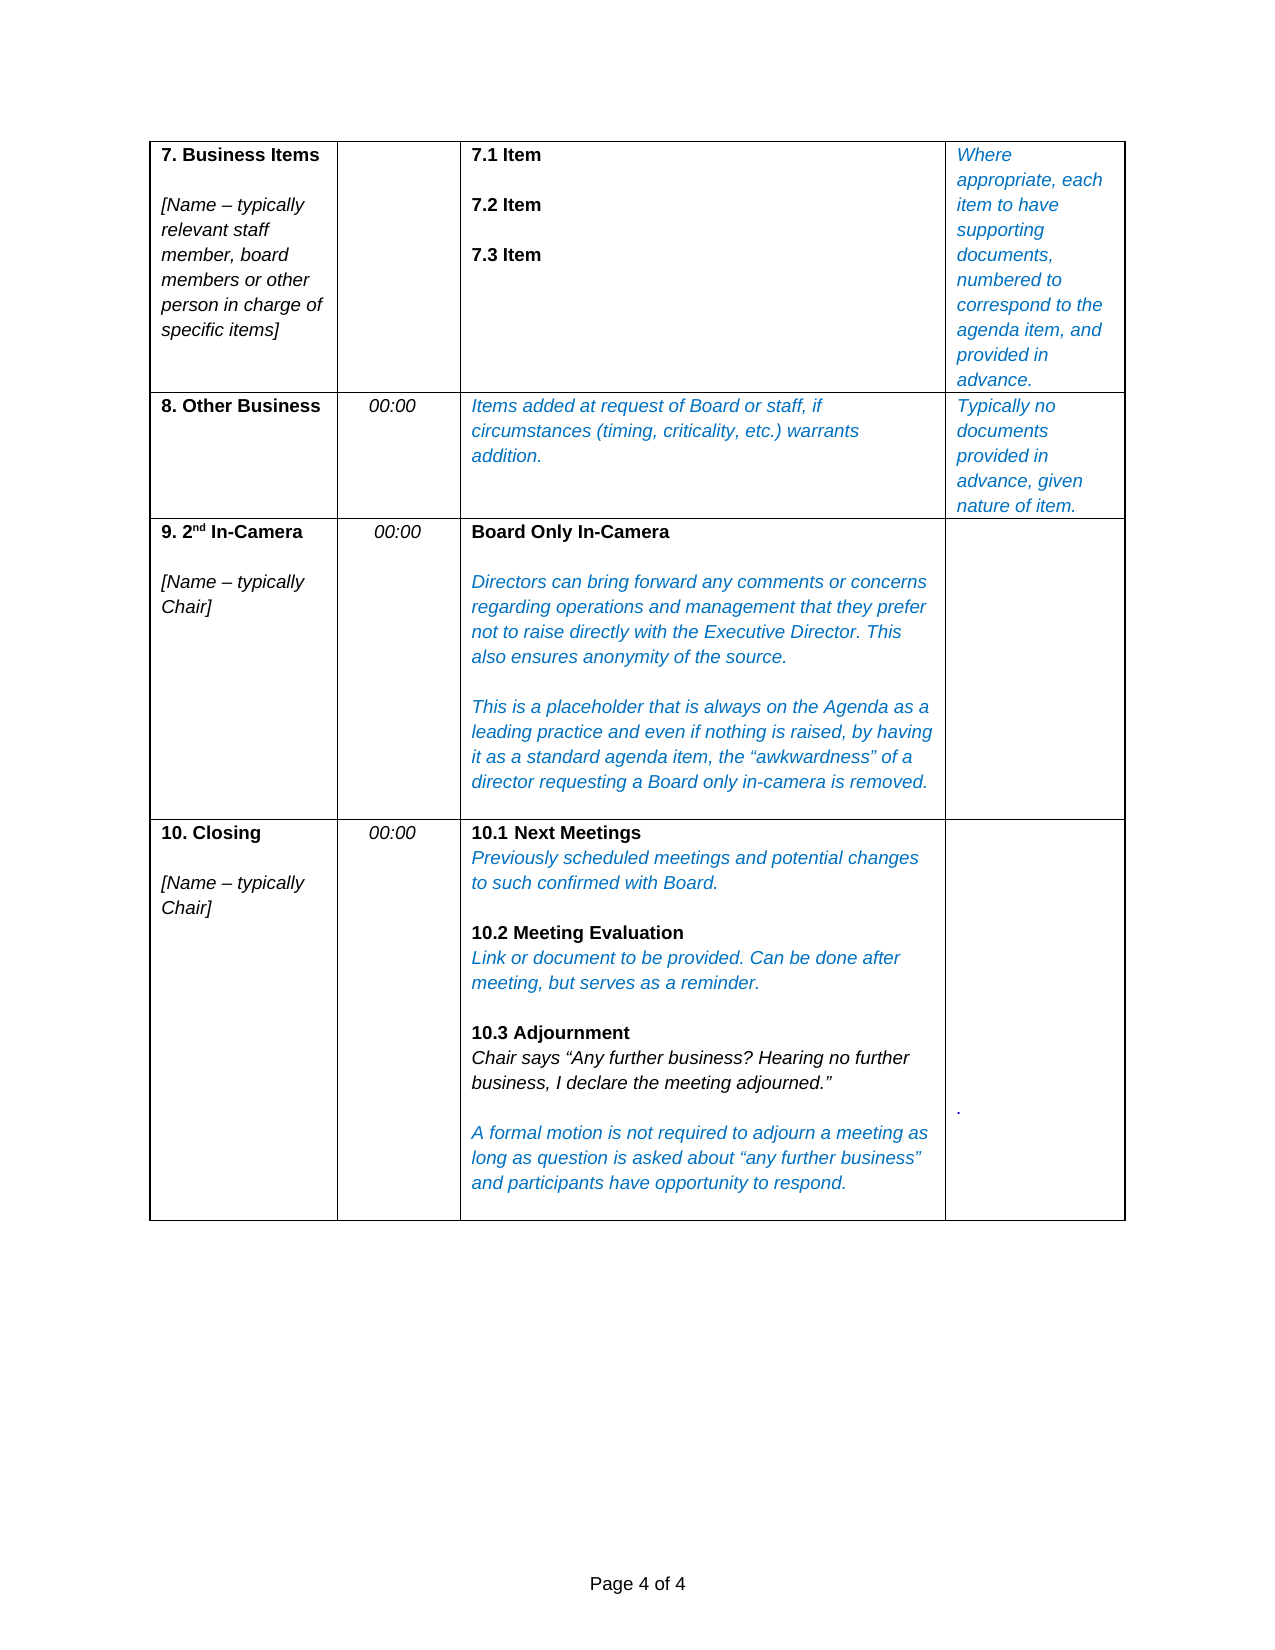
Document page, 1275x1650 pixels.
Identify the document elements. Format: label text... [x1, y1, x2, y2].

table_cell Where appropriate, each item to have supporting documents, numbered to correspond to the agenda item, and provided in advance. [946, 142, 1124, 392]
table_cell [946, 519, 1124, 819]
table_cell 7.1 Item 7.2 Item 7.3 Item [461, 142, 945, 392]
table_cell 00:00 [338, 820, 460, 1220]
table_cell 9. 2nd In-Camera [Name – typically Chair] [151, 519, 337, 819]
table_cell Next Meetings Previously scheduled meetings and potential changes to such confirmed with Board. 10.2 Meeting Evaluation Link or document to be provided. Can be done after meeting, but serves as a reminder. 10.3 Adjournment Chair says “Any further business? Hearing no further business, I declare the meeting adjourned.” A formal motion is not required to adjourn a meeting as long as question is asked about “any further business” and participants have opportunity to respond. [461, 820, 945, 1220]
table_cell 00:00 [338, 393, 460, 518]
table_cell 10. Closing [Name – typically Chair] [151, 820, 337, 1220]
table_cell Items added at request of Board or staff, if circumstances (timing, criticality, etc.) warrants addition. [461, 393, 945, 518]
table_cell 7. Business Items [Name – typically relevant staff member, board members or other person in charge of specific items] [151, 142, 337, 392]
table_cell 8. Other Business [151, 393, 337, 518]
table_cell [338, 142, 460, 392]
table_cell Board Only In-Camera Directors can bring forward any comments or concerns regarding operations and management that they prefer not to raise directly with the Executive Director. This also ensures anonymity of the source. This is a placeholder that is always on the Agenda as a leading practice and even if nothing is raised, by having it as a standard agenda item, the “awkwardness” of a director requesting a Board only in-camera is removed. [461, 519, 945, 819]
table_cell . [946, 820, 1124, 1220]
table_cell 00:00 [338, 519, 460, 819]
table_cell Typically no documents provided in advance, given nature of item. [946, 393, 1124, 518]
